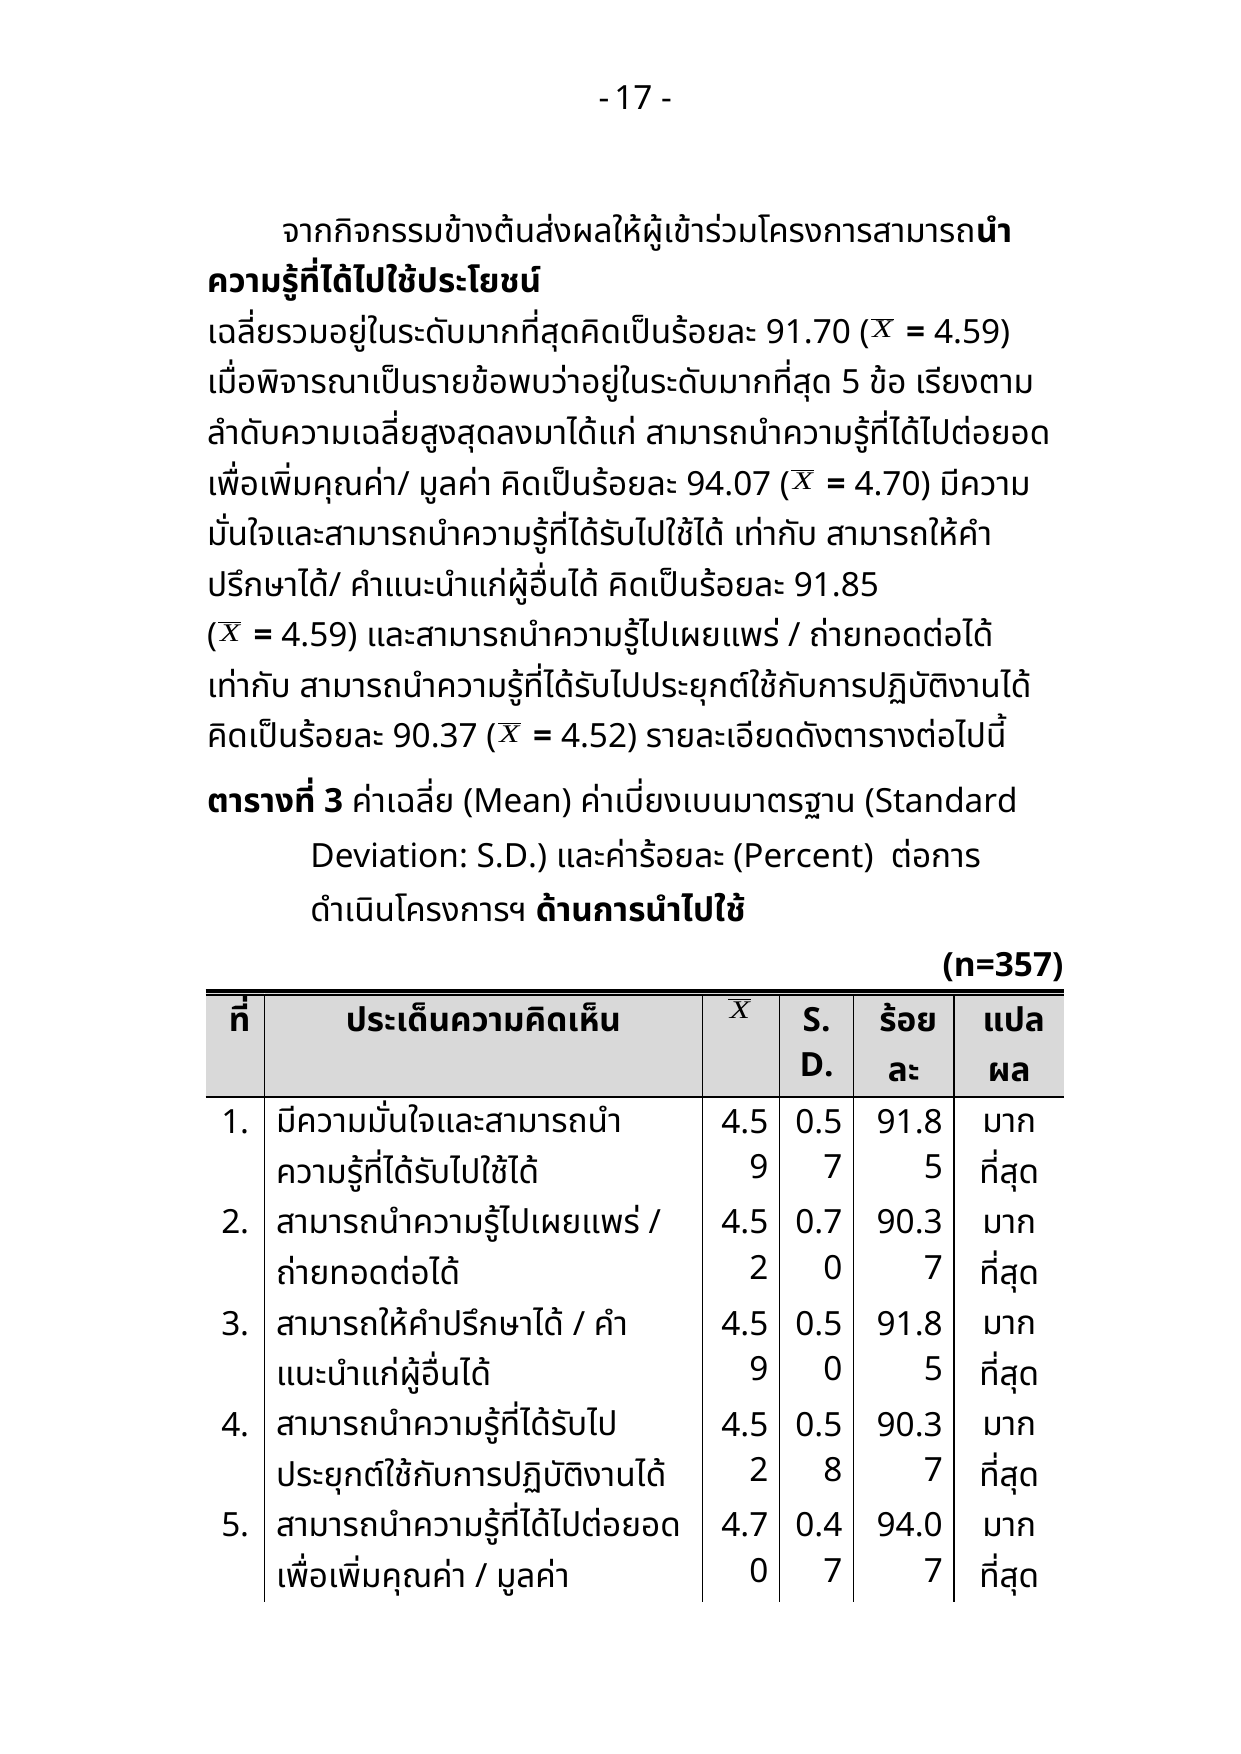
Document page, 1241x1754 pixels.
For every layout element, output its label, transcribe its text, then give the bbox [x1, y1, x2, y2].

table_cell 0.50 [780, 1299, 853, 1400]
table_header [703, 996, 779, 1096]
table_cell มีความมั่นใจและสามารถนำความรู้ที่ได้รับไปใช้ได้ [265, 1098, 702, 1198]
table_cell 4.59 [703, 1098, 779, 1198]
table_cell 90.37 [854, 1400, 953, 1501]
table_cell มากที่สุด [955, 1400, 1064, 1501]
table_cell 90.37 [854, 1198, 953, 1299]
table_cell มากที่สุด [955, 1198, 1064, 1299]
table_cell มากที่สุด [955, 1299, 1064, 1400]
table_cell สามารถนำความรู้ไปเผยแพร่ / ถ่ายทอดต่อได้ [265, 1198, 702, 1299]
table_cell 94.07 [854, 1501, 953, 1602]
table_cell 4.59 [703, 1299, 779, 1400]
table_cell 3. [206, 1299, 264, 1400]
table_cell มากที่สุด [955, 1098, 1064, 1198]
table_cell สามารถนำความรู้ที่ได้รับไปประยุกต์ใช้กับการปฏิบัติงานได้ [265, 1400, 702, 1501]
table_cell 4.52 [703, 1198, 779, 1299]
table_header ที่ [206, 996, 264, 1096]
table_cell 91.85 [854, 1299, 953, 1400]
text ตารางที่ 3 ค่าเฉลี่ย (Mean) ค่าเบี่ยงเบนมาตรฐาน (Standard Deviation: S.D.) และค่าร้อยละ (Percent) ต่อการดำเนินโครงการฯ ด้านการนำไปใช้ [207, 777, 1063, 936]
table_cell สามารถนำความรู้ที่ได้ไปต่อยอดเพื่อเพิ่มคุณค่า / มูลค่า [265, 1501, 702, 1602]
table_header ร้อยละ [854, 996, 953, 1096]
text (n=357) [207, 940, 1063, 986]
text จากกิจกรรมข้างต้นส่งผลให้ผู้เข้าร่วมโครงการสามารถนำความรู้ที่ได้ไปใช้ประโยชน์ เฉลี่ยรวมอยู่ในระดับมากที่สุดคิดเป็นร้อยละ 91.70 ( = 4.59) เมื่อพิจารณาเป็นรายข้อพบว่าอยู่ในระดับมากที่สุด 5 ข้อ เรียงตามลำดับความเฉลี่ยสูงสุดลงมาได้แก่ สามารถนำความรู้ที่ได้ไปต่อยอดเพื่อเพิ่มคุณค่า/ มูลค่า คิดเป็นร้อยละ 94.07 ( = 4.70) มีความมั่นใจและสามารถนำความรู้ที่ได้รับไปใช้ได้ เท่ากับ สามารถให้คำปรึกษาได้/ คำแนะนำแก่ผู้อื่นได้ คิดเป็นร้อยละ 91.85 ( = 4.59) และสามารถนำความรู้ไปเผยแพร่ / ถ่ายทอดต่อได้ เท่ากับ สามารถนำความรู้ที่ได้รับไปประยุกต์ใช้กับการปฏิบัติงานได้ คิดเป็นร้อยละ 90.37 ( = 4.52) รายละเอียดดังตารางต่อไปนี้ [207, 207, 1063, 763]
table_cell 2. [206, 1198, 264, 1299]
table_cell 0.58 [780, 1400, 853, 1501]
table_cell 91.85 [854, 1098, 953, 1198]
table_cell สามารถให้คำปรึกษาได้ / คำแนะนำแก่ผู้อื่นได้ [265, 1299, 702, 1400]
table_cell 5. [206, 1501, 264, 1602]
table_header ประเด็นความคิดเห็น [265, 996, 702, 1096]
table_header แปลผล [955, 996, 1064, 1096]
table_cell 0.70 [780, 1198, 853, 1299]
table_cell 0.47 [780, 1501, 853, 1602]
table_cell 4. [206, 1400, 264, 1501]
table_cell มากที่สุด [955, 1501, 1064, 1602]
table_cell 4.70 [703, 1501, 779, 1602]
table_cell 1. [206, 1098, 264, 1198]
table_header S.D. [780, 996, 853, 1096]
table_cell 4.52 [703, 1400, 779, 1501]
table_cell 0.57 [780, 1098, 853, 1198]
